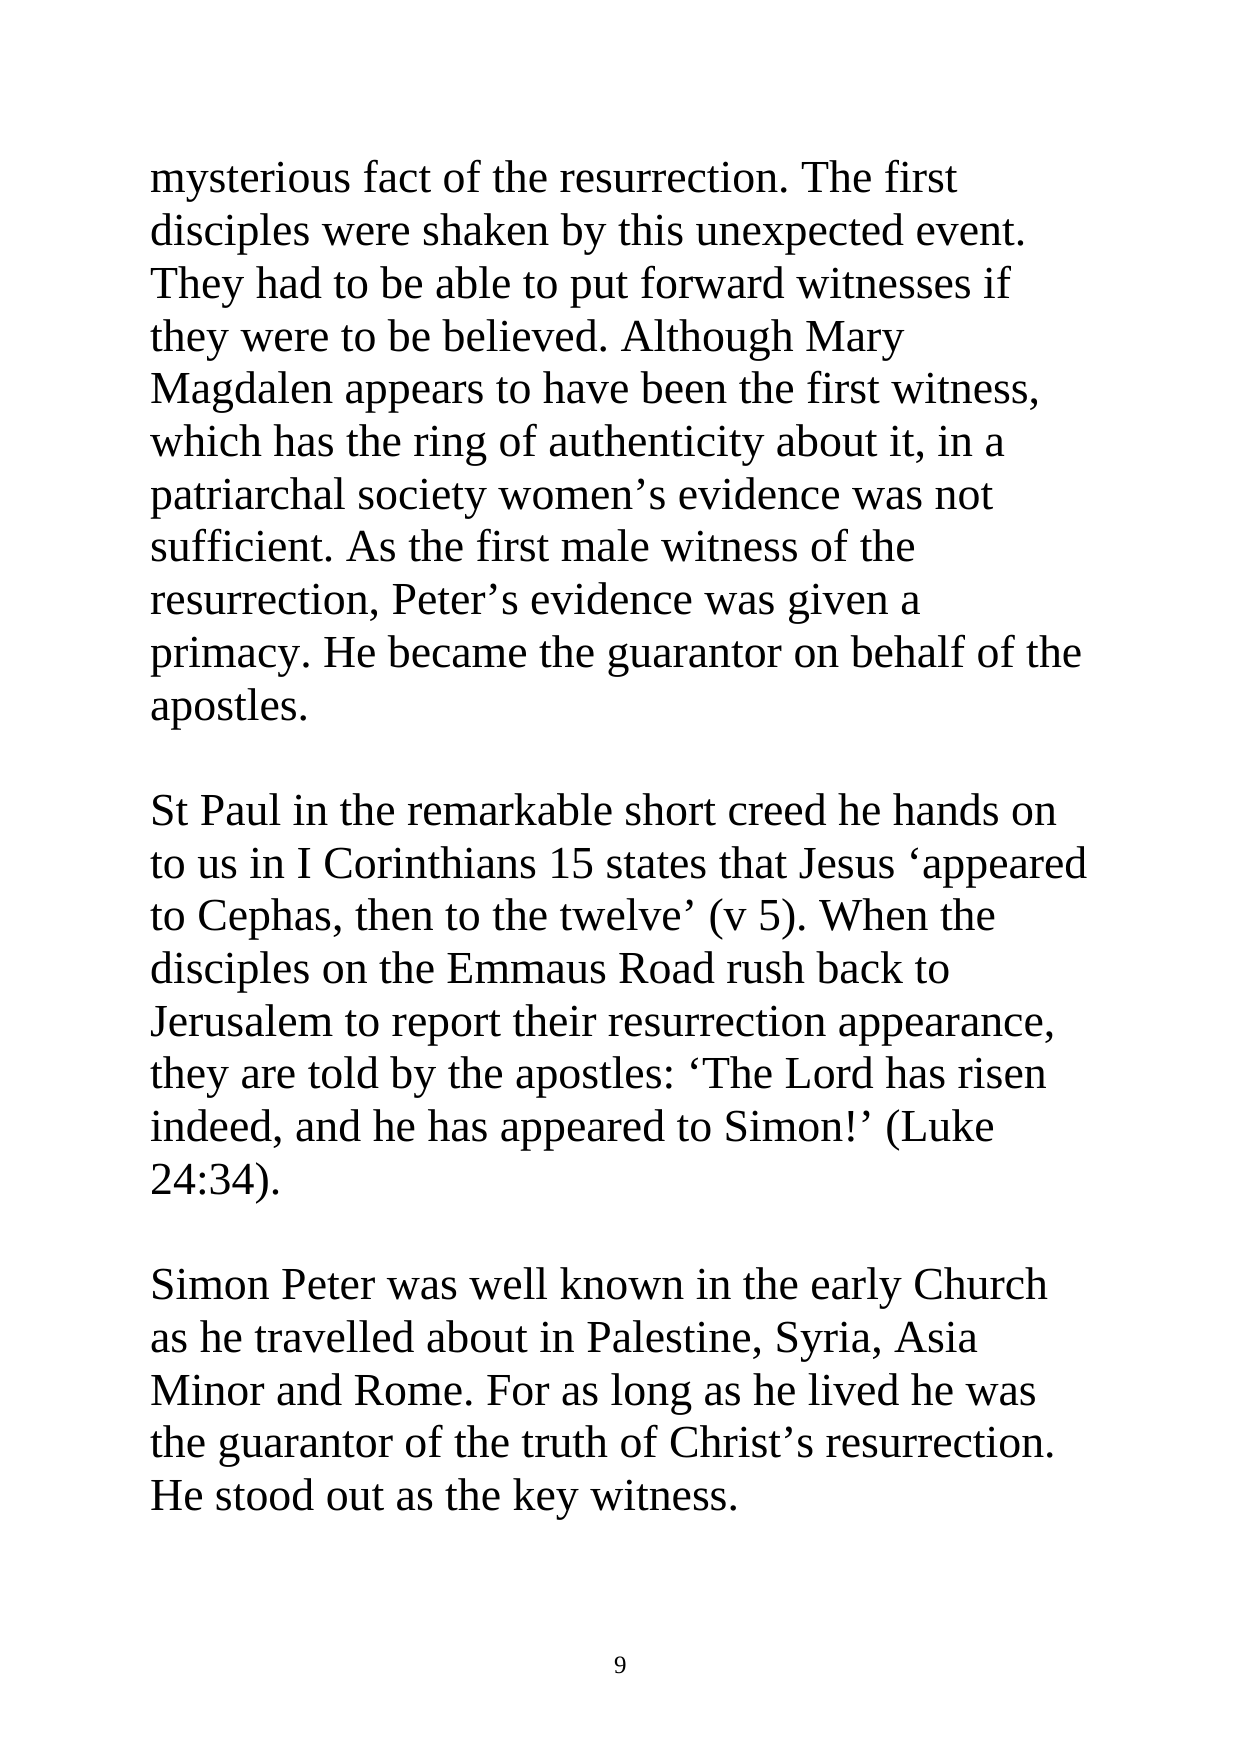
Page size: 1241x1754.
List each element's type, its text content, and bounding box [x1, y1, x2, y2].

text St Paul in the remarkable short creed he hands on to us in I Corinthians 15 states that Jesus ‘appeared to Cephas, then to the twelve’ (v 5). When the disciples on the Emmaus Road rush back to Jerusalem to report their resurrection appearance, they are told by the apostles: ‘The Lord has risen indeed, and he has appeared to Simon!’ (Luke 24:34). [150, 782, 1090, 1204]
text Simon Peter was well known in the early Church as he travelled about in Palestine, Syria, Asia Minor and Rome. For as long as he lived he was the guarantor of the truth of Christ’s resurrection. He stood out as the key witness. [150, 1257, 1090, 1520]
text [150, 150, 1090, 730]
